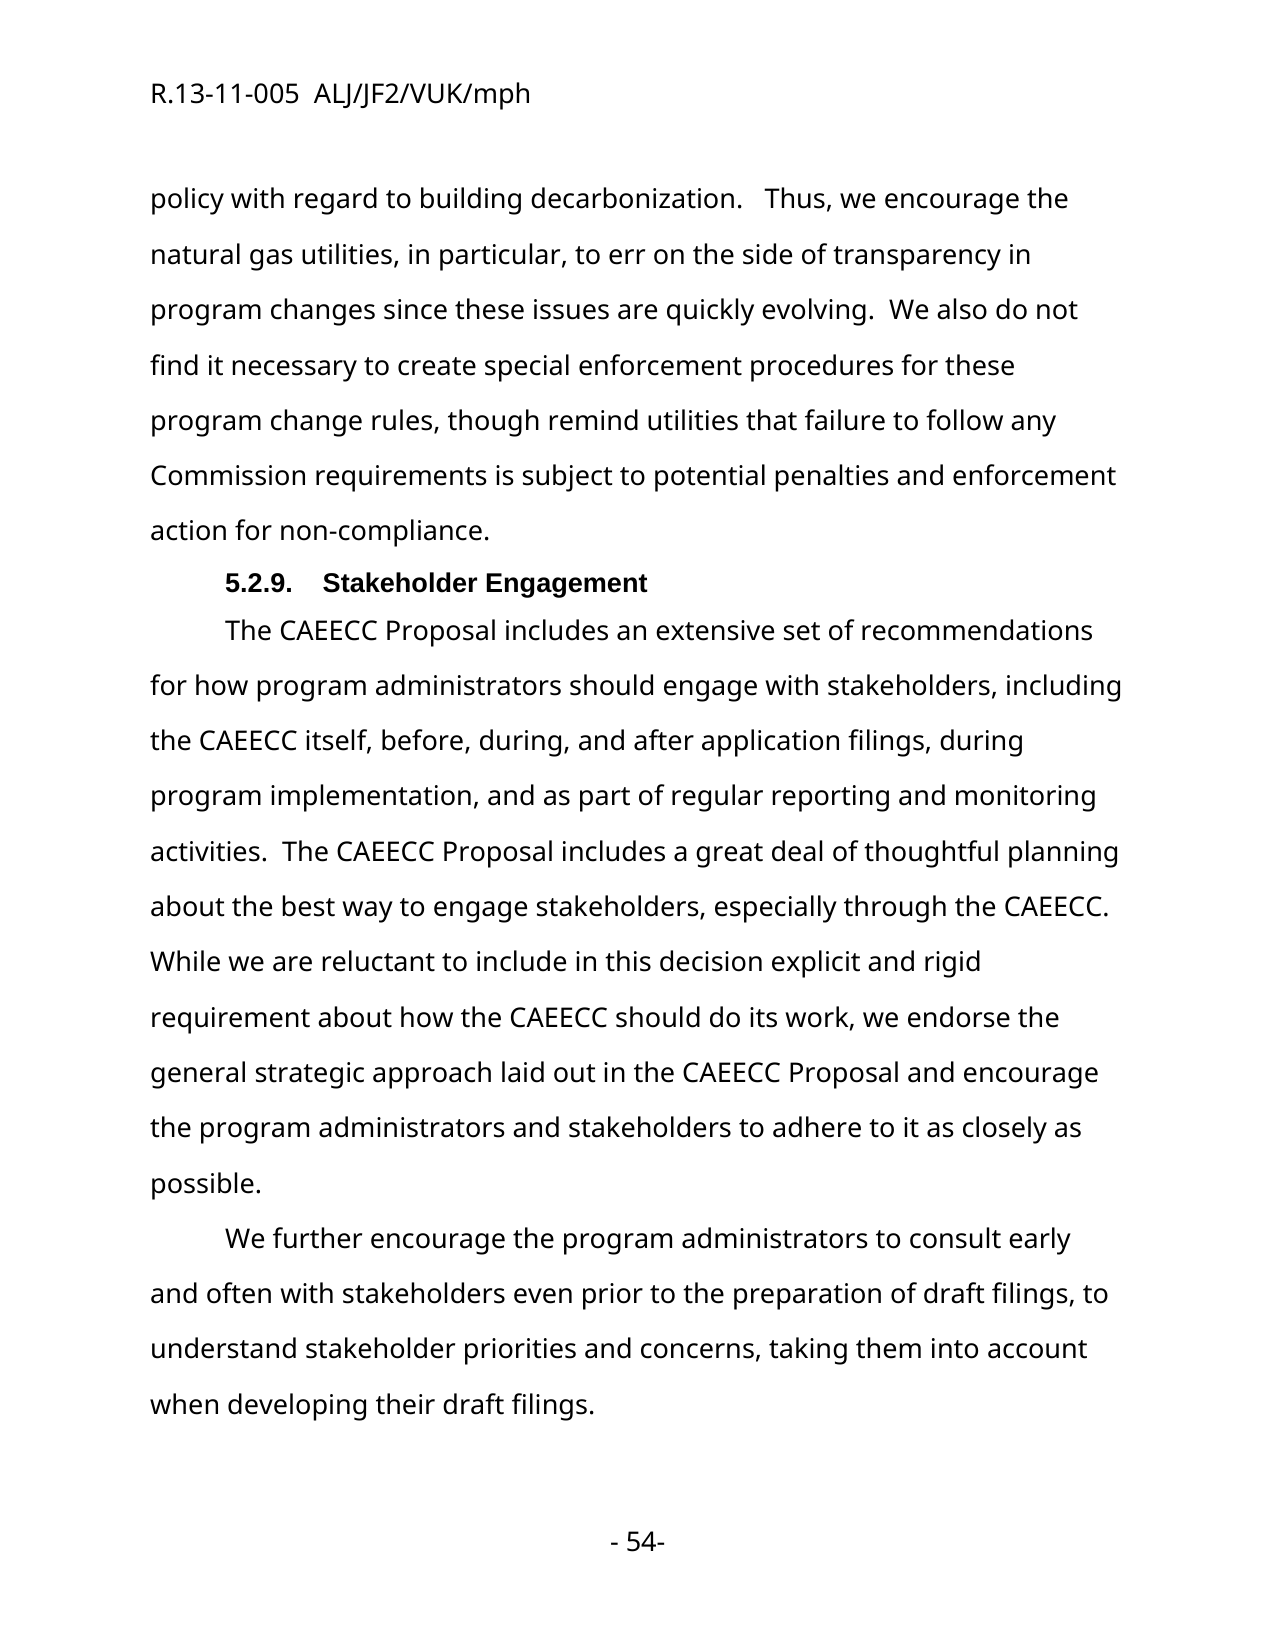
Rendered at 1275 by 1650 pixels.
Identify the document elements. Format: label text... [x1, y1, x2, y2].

subtitle Stakeholder Engagement [225, 567, 1125, 598]
text We further encourage the program administrators to consult early and often with stakeholders even prior to the preparation of draft filings, to understand stakeholder priorities and concerns, taking them into account when developing their draft filings. [150, 1219, 1125, 1422]
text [150, 180, 1125, 549]
text The CAEECC Proposal includes an extensive set of recommendations for how program administrators should engage with stakeholders, including the CAEECC itself, before, during, and after application filings, during program implementation, and as part of regular reporting and monitoring activities. The CAEECC Proposal includes a great deal of thoughtful planning about the best way to engage stakeholders, especially through the CAEECC. While we are reluctant to include in this decision explicit and rigid requirement about how the CAEECC should do its work, we endorse the general strategic approach laid out in the CAEECC Proposal and encourage the program administrators and stakeholders to adhere to it as closely as possible. [150, 611, 1125, 1201]
